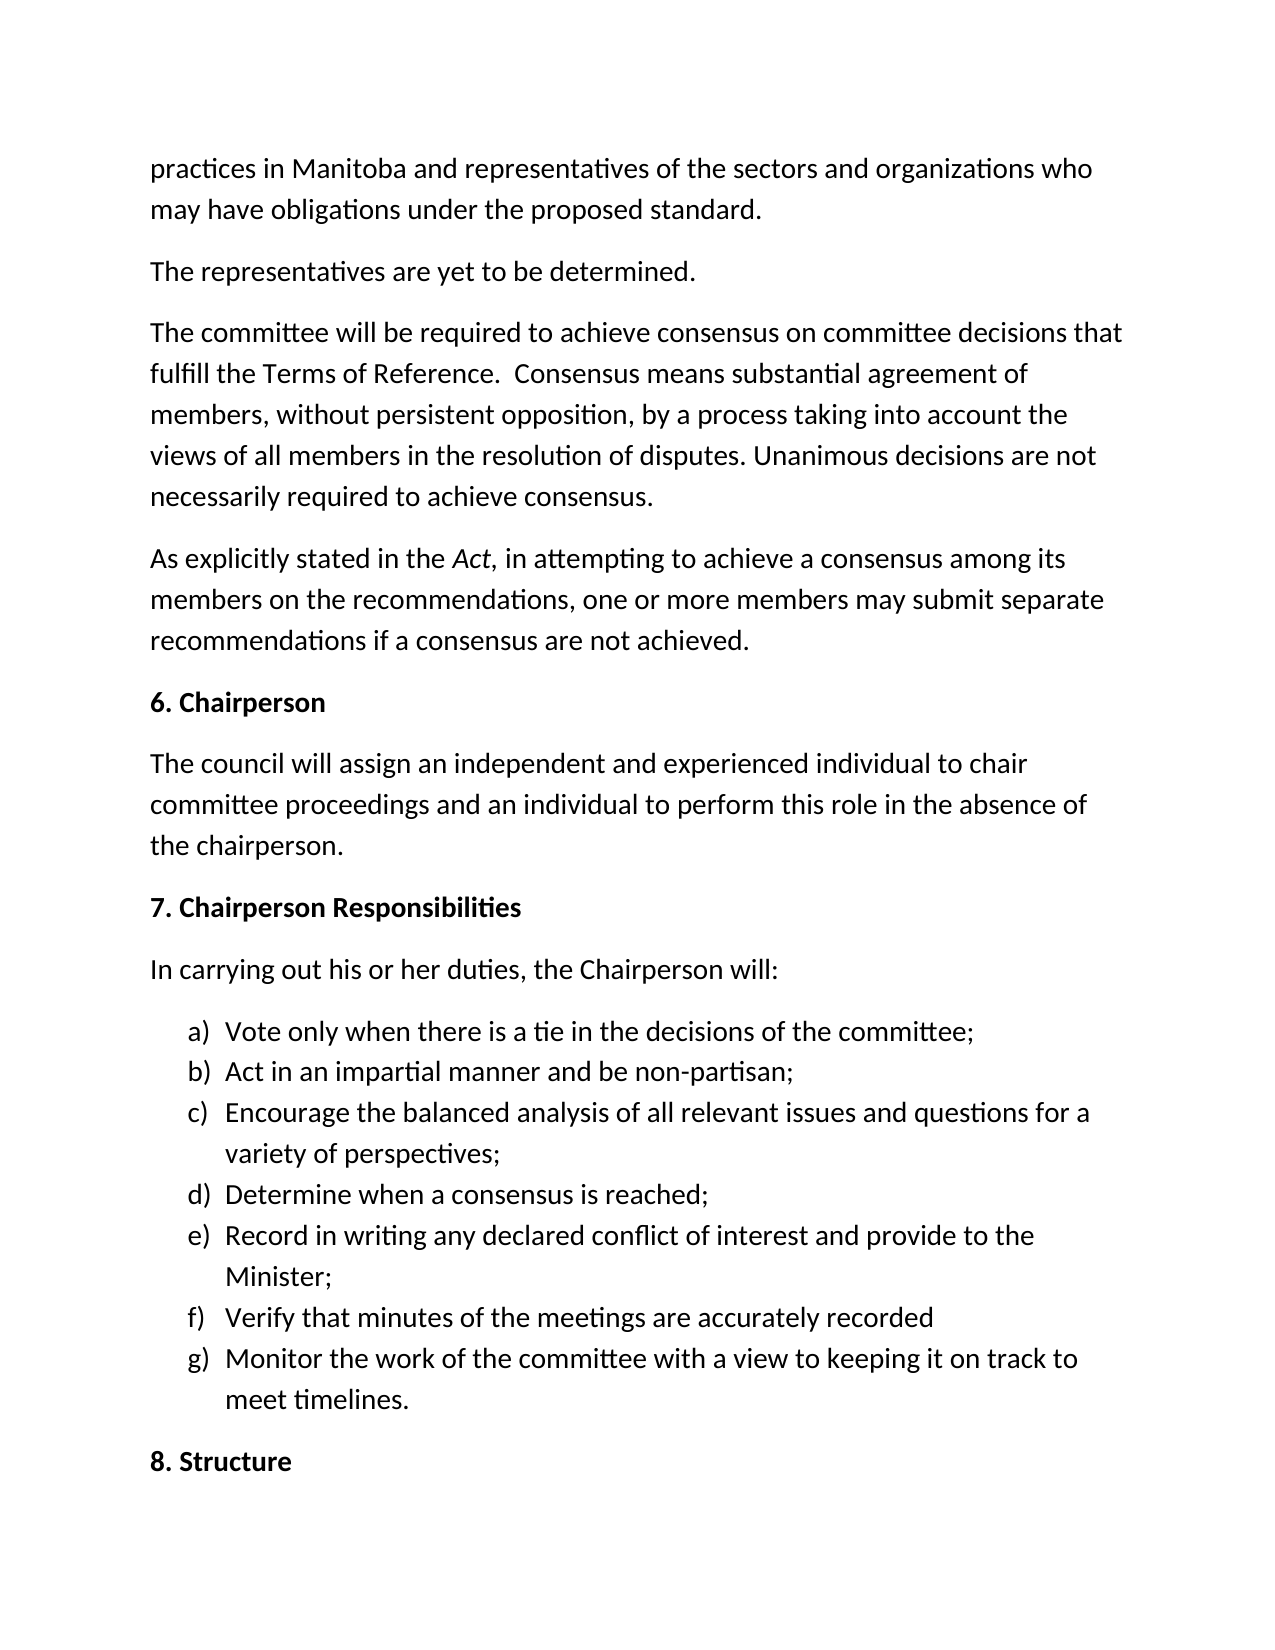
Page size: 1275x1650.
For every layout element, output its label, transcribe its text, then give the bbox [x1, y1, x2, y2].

list Monitor the work of the committee with a view to keeping it on track to meet timelines. [187, 1340, 1125, 1417]
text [150, 150, 1125, 227]
text In carrying out his or her duties, the Chairperson will: [150, 951, 1125, 986]
text 8. Structure [150, 1443, 1125, 1478]
list Verify that minutes of the meetings are accurately recorded [187, 1299, 1125, 1335]
list Vote only when there is a tie in the decisions of the committee; [187, 1013, 1125, 1048]
text As explicitly stated in the Act, in attempting to achieve a consensus among its members on the recommendations, one or more members may submit separate recommendations if a consensus are not achieved. [150, 540, 1125, 657]
list Act in an impartial manner and be non-partisan; [187, 1053, 1125, 1089]
list Encourage the balanced analysis of all relevant issues and questions for a variety of perspectives; [187, 1094, 1125, 1171]
text The committee will be required to achieve consensus on committee decisions that fulfill the Terms of Reference. Consensus means substantial agreement of members, without persistent opposition, by a process taking into account the views of all members in the resolution of disputes. Unanimous decisions are not necessarily required to achieve consensus. [150, 314, 1125, 514]
list Determine when a consensus is reached; [187, 1176, 1125, 1212]
text 7. Chairperson Responsibilities [150, 889, 1125, 925]
text The representatives are yet to be determined. [150, 253, 1125, 288]
list Record in writing any declared conflict of interest and provide to the Minister; [187, 1217, 1125, 1294]
text The council will assign an independent and experienced individual to chair committee proceedings and an individual to perform this role in the absence of the chairperson. [150, 745, 1125, 863]
text 6. Chairperson [150, 684, 1125, 719]
